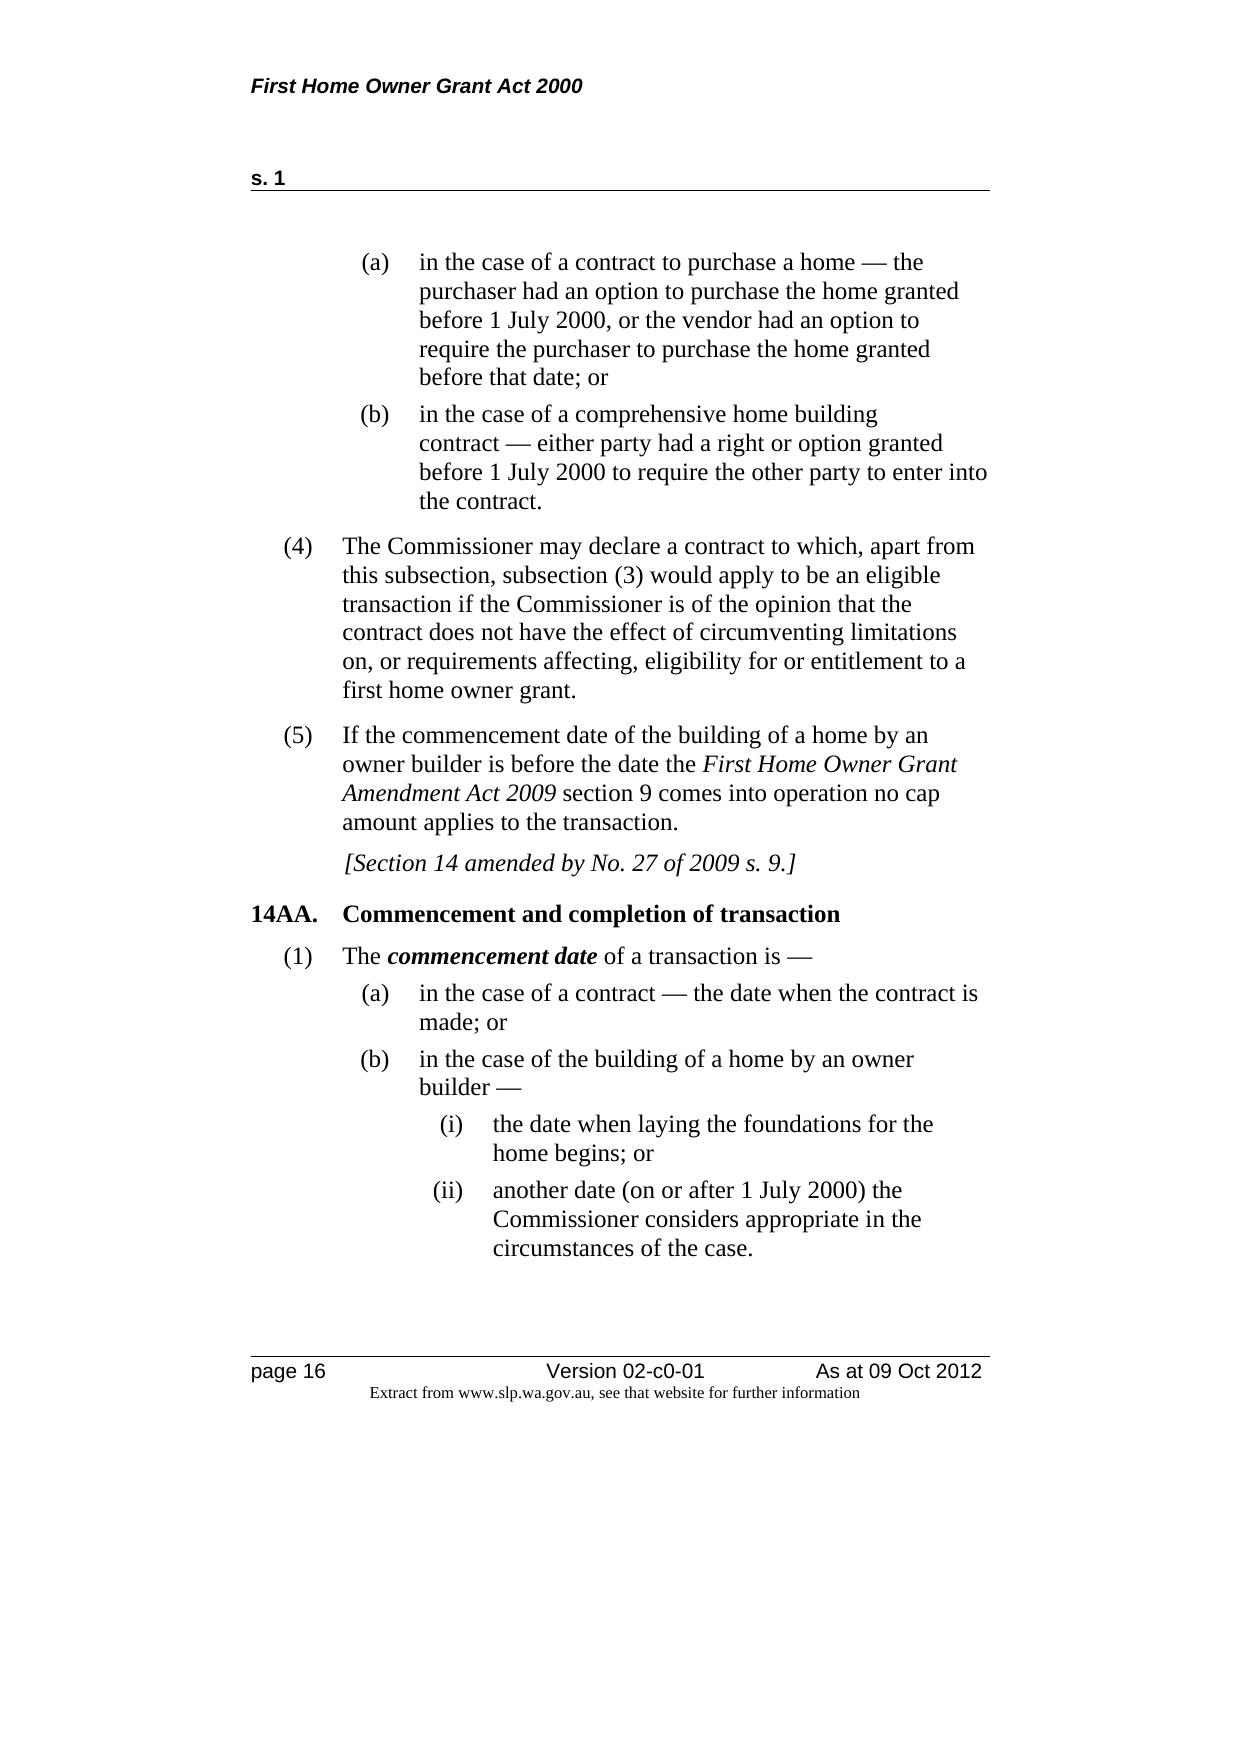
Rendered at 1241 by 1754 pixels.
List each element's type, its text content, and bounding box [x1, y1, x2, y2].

text [Section 14 amended by No. 27 of 2009 s. 9.] [251, 848, 990, 877]
text (ii) another date (on or after 1 July 2000) the Commissioner considers appropriate in the circumstances of the case. [251, 1175, 990, 1262]
text (b) in the case of a comprehensive home building contract — either party had a right or option granted before 1 July 2000 to require the other party to enter into the contract. [251, 399, 990, 514]
text (5) If the commencement date of the building of a home by an owner builder is before the date the First Home Owner Grant Amendment Act 2009 section 9 comes into operation no cap amount applies to the transaction. [251, 720, 990, 835]
text (b) in the case of the building of a home by an owner builder — [251, 1044, 990, 1101]
subtitle 14AA. Commencement and completion of transaction [251, 899, 990, 928]
text (4) The Commissioner may declare a contract to which, apart from this subsection, subsection (3) would apply to be an eligible transaction if the Commissioner is of the opinion that the contract does not have the effect of circumventing limitations on, or requirements affecting, eligibility for or entitlement to a first home owner grant. [251, 531, 990, 704]
text (i) the date when laying the foundations for the home begins; or [251, 1109, 990, 1167]
text (a) in the case of a contract — the date when the contract is made; or [251, 978, 990, 1035]
text (a) in the case of a contract to purchase a home — the purchaser had an option to purchase the home granted before 1 July 2000, or the vendor had an option to require the purchaser to purchase the home granted before that date; or [251, 247, 990, 391]
text (1) The commencement date of a transaction is — [251, 941, 990, 969]
